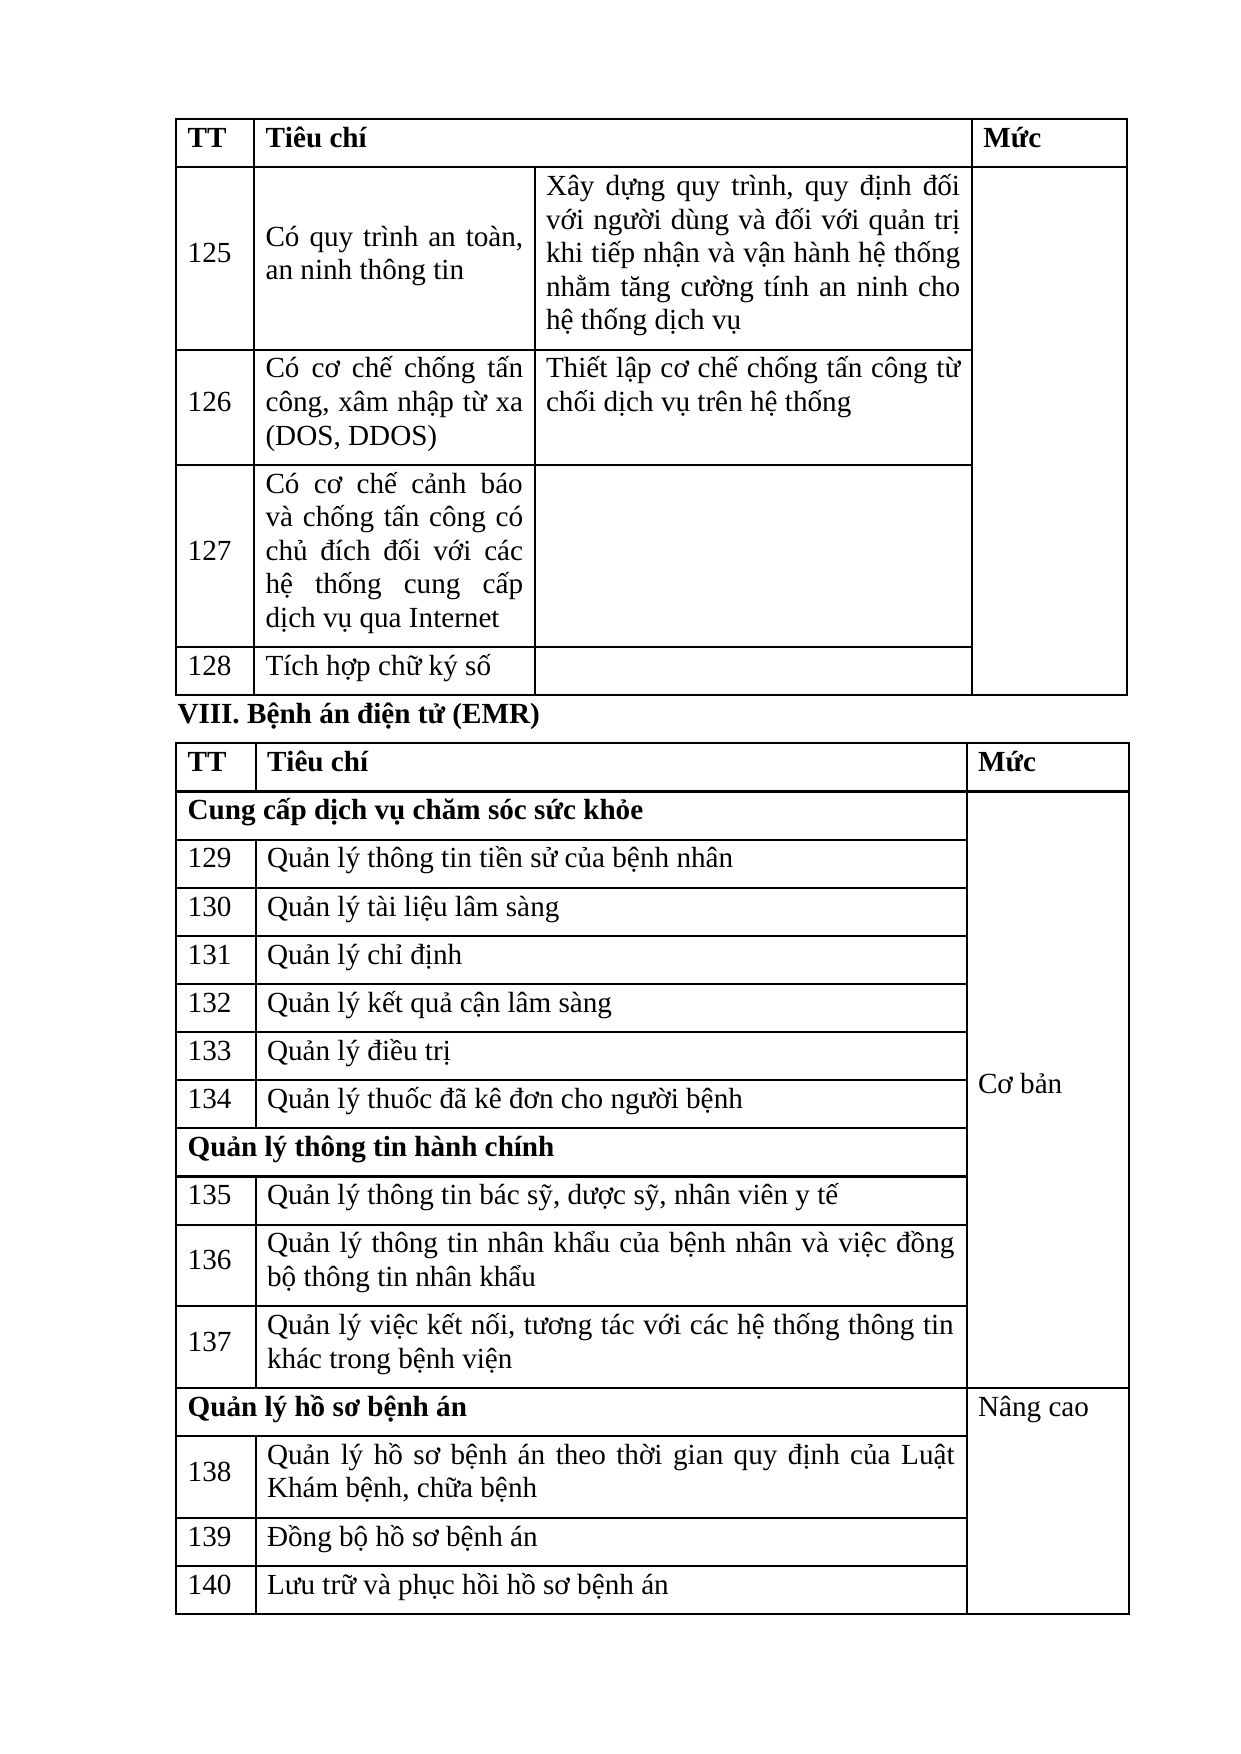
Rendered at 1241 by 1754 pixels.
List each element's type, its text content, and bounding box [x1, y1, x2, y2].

table_cell 130 [177, 889, 255, 935]
table_header Mức [968, 744, 1128, 790]
table_cell Quản lý thông tin hành chính [177, 1129, 966, 1175]
table_cell 139 [177, 1519, 255, 1565]
table_cell Thiết lập cơ chế chống tấn công từ chối dịch vụ trên hệ thống [536, 351, 971, 464]
table_cell Có quy trình an toàn, an ninh thông tin [255, 168, 534, 348]
table_cell 127 [177, 466, 253, 646]
table_cell Đồng bộ hồ sơ bệnh án [257, 1519, 966, 1565]
table_cell Có cơ chế cảnh báo và chống tấn công có chủ đích đối với các hệ thống cung cấp dịch vụ qua Internet [255, 466, 534, 646]
table_cell 137 [177, 1307, 255, 1387]
table_cell Quản lý điều trị [257, 1033, 966, 1079]
table_cell Tích hợp chữ ký số [255, 648, 534, 694]
table_cell Quản lý thông tin nhân khẩu của bệnh nhân và việc đồng bộ thông tin nhân khẩu [257, 1226, 966, 1305]
table_cell Quản lý thuốc đã kê đơn cho người bệnh [257, 1081, 966, 1127]
table_cell Quản lý kết quả cận lâm sàng [257, 985, 966, 1031]
table_cell Xây dựng quy trình, quy định đối với người dùng và đối với quản trị khi tiếp nhận và vận hành hệ thống nhằm tăng cường tính an ninh cho hệ thống dịch vụ [536, 168, 971, 348]
table_cell 132 [177, 985, 255, 1031]
table_cell 128 [177, 648, 253, 694]
table_cell 134 [177, 1081, 255, 1127]
table_header Tiêu chí [255, 120, 971, 166]
table_cell 126 [177, 351, 253, 464]
table_cell Quản lý thông tin tiền sử của bệnh nhân [257, 841, 966, 887]
table_cell Cơ bản [968, 793, 1128, 1387]
table_cell Có cơ chế chống tấn công, xâm nhập từ xa (DOS, DDOS) [255, 351, 534, 464]
text VIII. Bệnh án điện tử (EMR) [177, 696, 1122, 730]
table_cell 125 [177, 168, 253, 348]
table_cell Quản lý thông tin bác sỹ, dược sỹ, nhân viên y tế [257, 1178, 966, 1223]
table_cell Cung cấp dịch vụ chăm sóc sức khỏe [177, 793, 966, 838]
table_cell 133 [177, 1033, 255, 1079]
table_cell 129 [177, 841, 255, 887]
table_cell Quản lý tài liệu lâm sàng [257, 889, 966, 935]
table_header Mức [973, 120, 1126, 166]
table_cell Quản lý việc kết nối, tương tác với các hệ thống thông tin khác trong bệnh viện [257, 1307, 966, 1387]
table_cell Quản lý hồ sơ bệnh án [177, 1389, 966, 1435]
table_cell 140 [177, 1567, 255, 1613]
table_cell 138 [177, 1437, 255, 1517]
table_header TT [177, 120, 253, 166]
table_cell Nâng cao [968, 1389, 1128, 1613]
table_cell 135 [177, 1178, 255, 1223]
table_cell [536, 466, 971, 646]
table_header TT [177, 744, 255, 790]
table_cell Quản lý chỉ định [257, 937, 966, 983]
table_cell 131 [177, 937, 255, 983]
table_header Tiêu chí [257, 744, 966, 790]
table_cell Quản lý hồ sơ bệnh án theo thời gian quy định của Luật Khám bệnh, chữa bệnh [257, 1437, 966, 1517]
table_cell 136 [177, 1226, 255, 1305]
table_cell Lưu trữ và phục hồi hồ sơ bệnh án [257, 1567, 966, 1613]
table_cell [536, 648, 971, 694]
